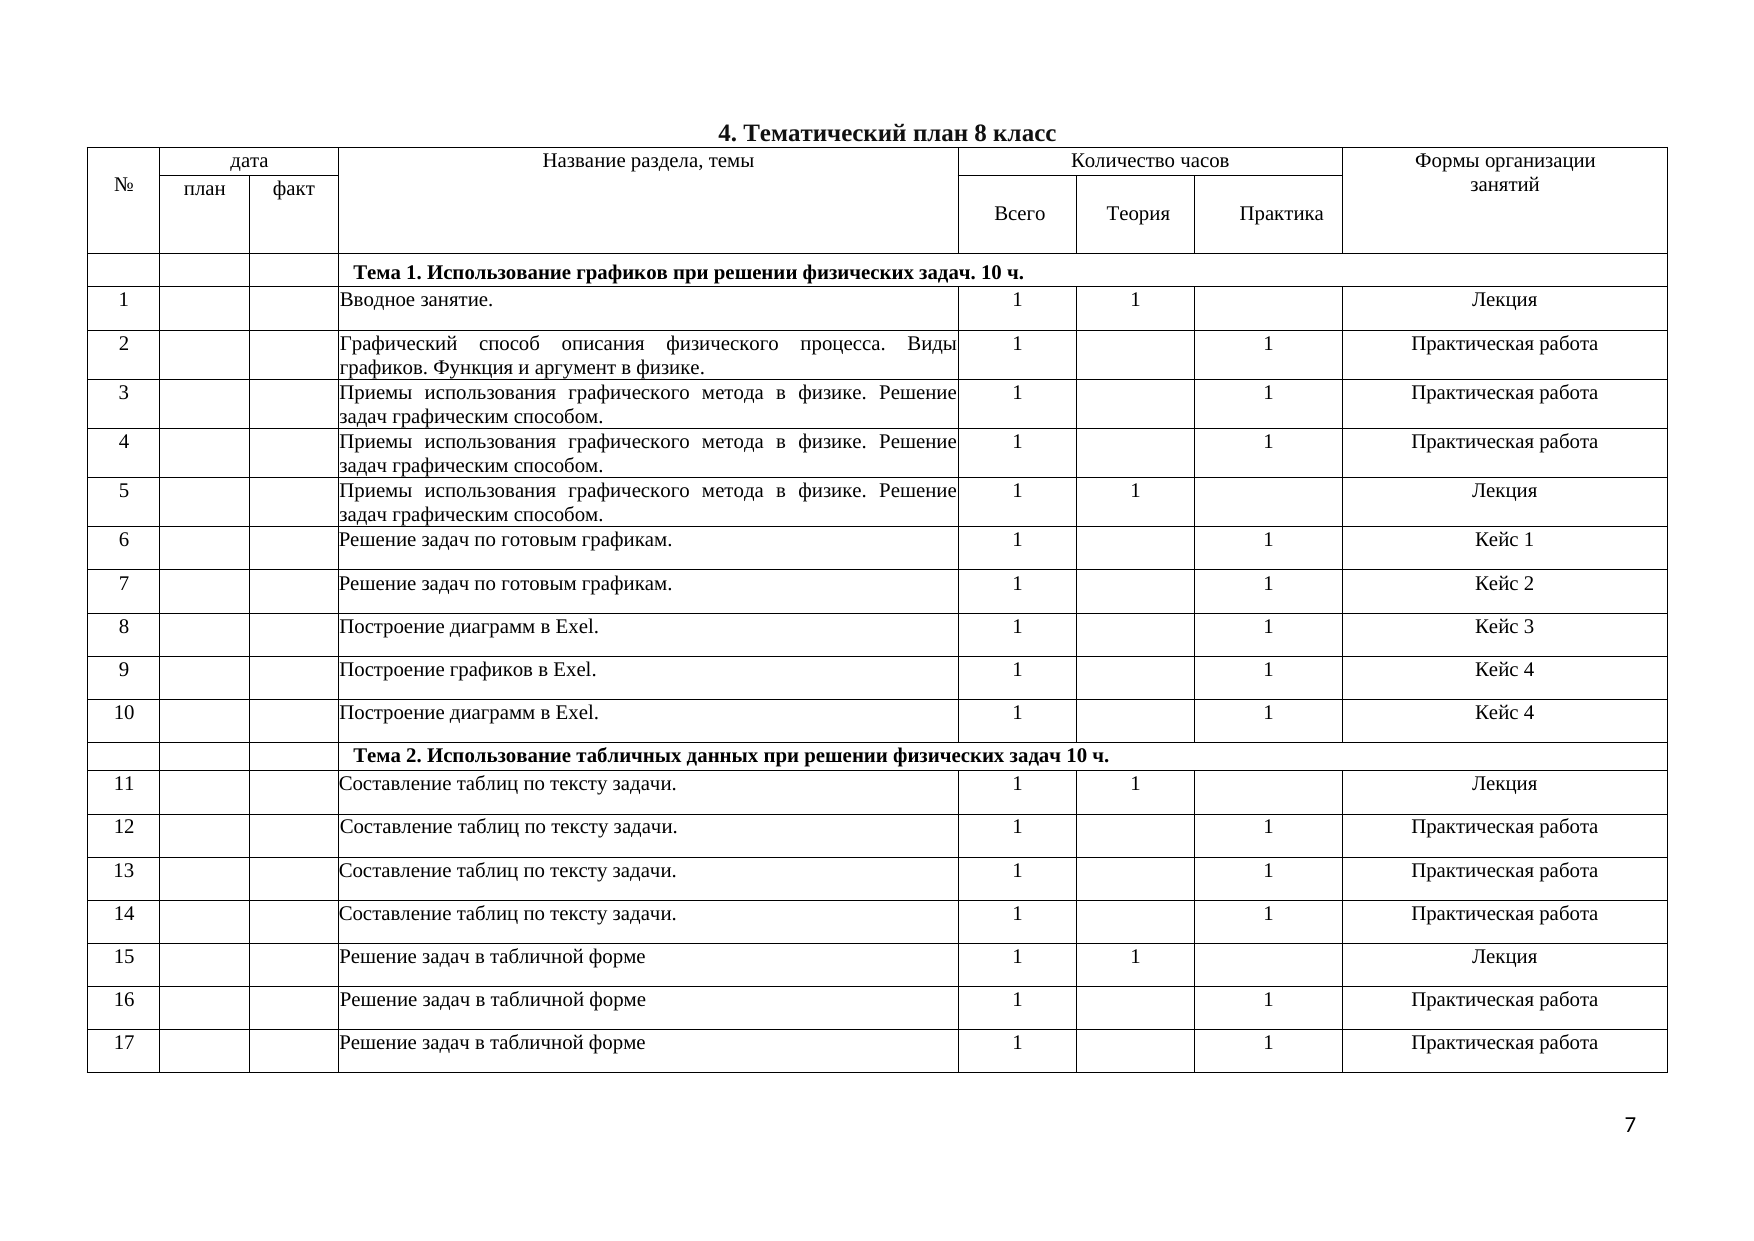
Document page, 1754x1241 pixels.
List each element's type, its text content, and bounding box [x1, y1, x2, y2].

table_cell Построение графиков в Exel. [339, 657, 958, 699]
table_cell Практическая работа [1343, 380, 1667, 428]
table_header Формы организации занятий [1343, 148, 1667, 252]
table_cell 1 [1195, 858, 1342, 900]
table_cell [160, 771, 249, 813]
table_cell [160, 743, 249, 770]
table_header дата [160, 148, 338, 175]
table_cell Всего [959, 176, 1076, 252]
table_cell Составление таблиц по тексту задачи. [339, 901, 958, 943]
table_cell 1 [1195, 657, 1342, 699]
table_cell [250, 380, 338, 428]
table_cell Практическая работа [1343, 987, 1667, 1029]
table_cell 1 [959, 527, 1076, 569]
table_cell Составление таблиц по тексту задачи. [339, 771, 958, 813]
table_cell [1077, 614, 1194, 656]
table_cell [160, 254, 249, 286]
table_cell Теория [1077, 176, 1194, 252]
table_cell [88, 743, 159, 770]
table_header Название раздела, темы [339, 148, 958, 252]
table_cell [250, 987, 338, 1029]
table_cell Построение диаграмм в Exel. [339, 700, 958, 742]
table_cell 1 [1195, 380, 1342, 428]
table_cell [88, 254, 159, 286]
table_cell 2 [88, 331, 159, 379]
table_cell 1 [959, 987, 1076, 1029]
table_cell Тема 1. Использование графиков при решении физических задач. 10 ч. [339, 254, 1667, 286]
table_cell [160, 944, 249, 986]
table_cell [1077, 858, 1194, 900]
table_cell [1077, 429, 1194, 477]
table_cell Практическая работа [1343, 429, 1667, 477]
table_cell [250, 1030, 338, 1072]
table_cell 11 [88, 771, 159, 813]
table_cell [1077, 527, 1194, 569]
table_cell Приемы использования графического метода в физике. Решение задач графическим способом. [339, 380, 958, 428]
table_cell 1 [959, 380, 1076, 428]
table_cell 1 [1195, 429, 1342, 477]
table_cell [1077, 657, 1194, 699]
table_cell Приемы использования графического метода в физике. Решение задач графическим способом. [339, 478, 958, 526]
table_cell 1 [1195, 527, 1342, 569]
table_cell план [160, 176, 249, 252]
table_cell [250, 858, 338, 900]
table_cell [160, 570, 249, 612]
table_cell 1 [1077, 771, 1194, 813]
table_cell [250, 901, 338, 943]
table_cell [250, 614, 338, 656]
table_cell 1 [1077, 478, 1194, 526]
table_cell 10 [88, 700, 159, 742]
table_cell [250, 527, 338, 569]
table_cell [250, 429, 338, 477]
table_cell 13 [88, 858, 159, 900]
table_cell Решение задач по готовым графикам. [339, 527, 958, 569]
table_cell 1 [1195, 815, 1342, 857]
table_cell Лекция [1343, 478, 1667, 526]
table_cell Практическая работа [1343, 331, 1667, 379]
table_cell 4 [88, 429, 159, 477]
table_cell Графический способ описания физического процесса. Виды графиков. Функция и аргумент в физике. [339, 331, 958, 379]
table_cell 1 [1077, 287, 1194, 329]
text 4. Тематический план 8 класс [228, 118, 1547, 147]
table_cell Кейс 2 [1343, 570, 1667, 612]
table_cell Практическая работа [1343, 858, 1667, 900]
table_cell Решение задач в табличной форме [339, 944, 958, 986]
table_cell Кейс 4 [1343, 700, 1667, 742]
table_cell факт [250, 176, 338, 252]
table_cell [160, 614, 249, 656]
table_cell Лекция [1343, 287, 1667, 329]
table_cell Кейс 3 [1343, 614, 1667, 656]
table_cell [160, 858, 249, 900]
table_cell [1077, 987, 1194, 1029]
table_cell [250, 478, 338, 526]
table_header Количество часов [959, 148, 1342, 175]
table_cell [250, 570, 338, 612]
table_cell 1 [1195, 614, 1342, 656]
table_cell 1 [1195, 331, 1342, 379]
table_cell 16 [88, 987, 159, 1029]
table_cell Лекция [1343, 771, 1667, 813]
table_cell Решение задач в табличной форме [339, 1030, 958, 1072]
table_cell 1 [959, 858, 1076, 900]
table_cell [160, 901, 249, 943]
table_cell 1 [1195, 570, 1342, 612]
table_cell [250, 771, 338, 813]
table_cell 1 [959, 815, 1076, 857]
table_header № [88, 148, 159, 252]
table_cell 1 [1195, 1030, 1342, 1072]
table_cell [250, 700, 338, 742]
table_cell Практическая работа [1343, 1030, 1667, 1072]
table_cell [160, 987, 249, 1029]
table_cell 3 [88, 380, 159, 428]
table_cell 1 [959, 700, 1076, 742]
table_cell 17 [88, 1030, 159, 1072]
table_cell 14 [88, 901, 159, 943]
table_cell 1 [1077, 944, 1194, 986]
table_cell [250, 657, 338, 699]
table_cell [1077, 570, 1194, 612]
table_cell 5 [88, 478, 159, 526]
table_cell 1 [959, 429, 1076, 477]
table_cell [160, 380, 249, 428]
table_cell 7 [88, 570, 159, 612]
table_cell [250, 815, 338, 857]
table_cell 1 [959, 570, 1076, 612]
table_cell [1077, 700, 1194, 742]
table_cell Кейс 4 [1343, 657, 1667, 699]
table_cell Практика [1195, 176, 1342, 252]
table_cell Составление таблиц по тексту задачи. [339, 858, 958, 900]
table_cell 1 [959, 1030, 1076, 1072]
table_cell 1 [959, 771, 1076, 813]
table_cell [1077, 1030, 1194, 1072]
table_cell [160, 1030, 249, 1072]
table_cell 15 [88, 944, 159, 986]
table_cell [250, 287, 338, 329]
table_cell 1 [1195, 901, 1342, 943]
table_cell Практическая работа [1343, 901, 1667, 943]
table_cell 1 [959, 287, 1076, 329]
table_cell 1 [1195, 700, 1342, 742]
table_cell [160, 815, 249, 857]
table_cell 1 [959, 901, 1076, 943]
table_cell Кейс 1 [1343, 527, 1667, 569]
table_cell 1 [959, 944, 1076, 986]
table_cell 1 [959, 331, 1076, 379]
table_cell [1077, 901, 1194, 943]
table_cell Построение диаграмм в Exel. [339, 614, 958, 656]
table_cell [1195, 944, 1342, 986]
table_cell Приемы использования графического метода в физике. Решение задач графическим способом. [339, 429, 958, 477]
table_cell 8 [88, 614, 159, 656]
table_cell [1195, 287, 1342, 329]
table_cell [160, 478, 249, 526]
table_cell Составление таблиц по тексту задачи. [339, 815, 958, 857]
table_cell [1077, 331, 1194, 379]
table_cell Решение задач по готовым графикам. [339, 570, 958, 612]
table_cell Вводное занятие. [339, 287, 958, 329]
table_cell Лекция [1343, 944, 1667, 986]
table_cell 1 [88, 287, 159, 329]
table_cell 6 [88, 527, 159, 569]
table_cell 9 [88, 657, 159, 699]
table_cell Тема 2. Использование табличных данных при решении физических задач 10 ч. [339, 743, 1667, 770]
table_cell [250, 944, 338, 986]
table_cell [1195, 478, 1342, 526]
table_cell [160, 527, 249, 569]
table_cell 1 [1195, 987, 1342, 1029]
table_cell [1195, 771, 1342, 813]
table_cell 12 [88, 815, 159, 857]
table_cell [160, 700, 249, 742]
table_cell 1 [959, 614, 1076, 656]
table_cell [250, 254, 338, 286]
table_cell Решение задач в табличной форме [339, 987, 958, 1029]
table_cell 1 [959, 478, 1076, 526]
table_cell [160, 331, 249, 379]
table_cell 1 [959, 657, 1076, 699]
table_cell [160, 429, 249, 477]
table_cell [250, 331, 338, 379]
table_cell [160, 657, 249, 699]
table_cell Практическая работа [1343, 815, 1667, 857]
table_cell [250, 743, 338, 770]
table_cell [1077, 380, 1194, 428]
table_cell [1077, 815, 1194, 857]
table_cell [160, 287, 249, 329]
